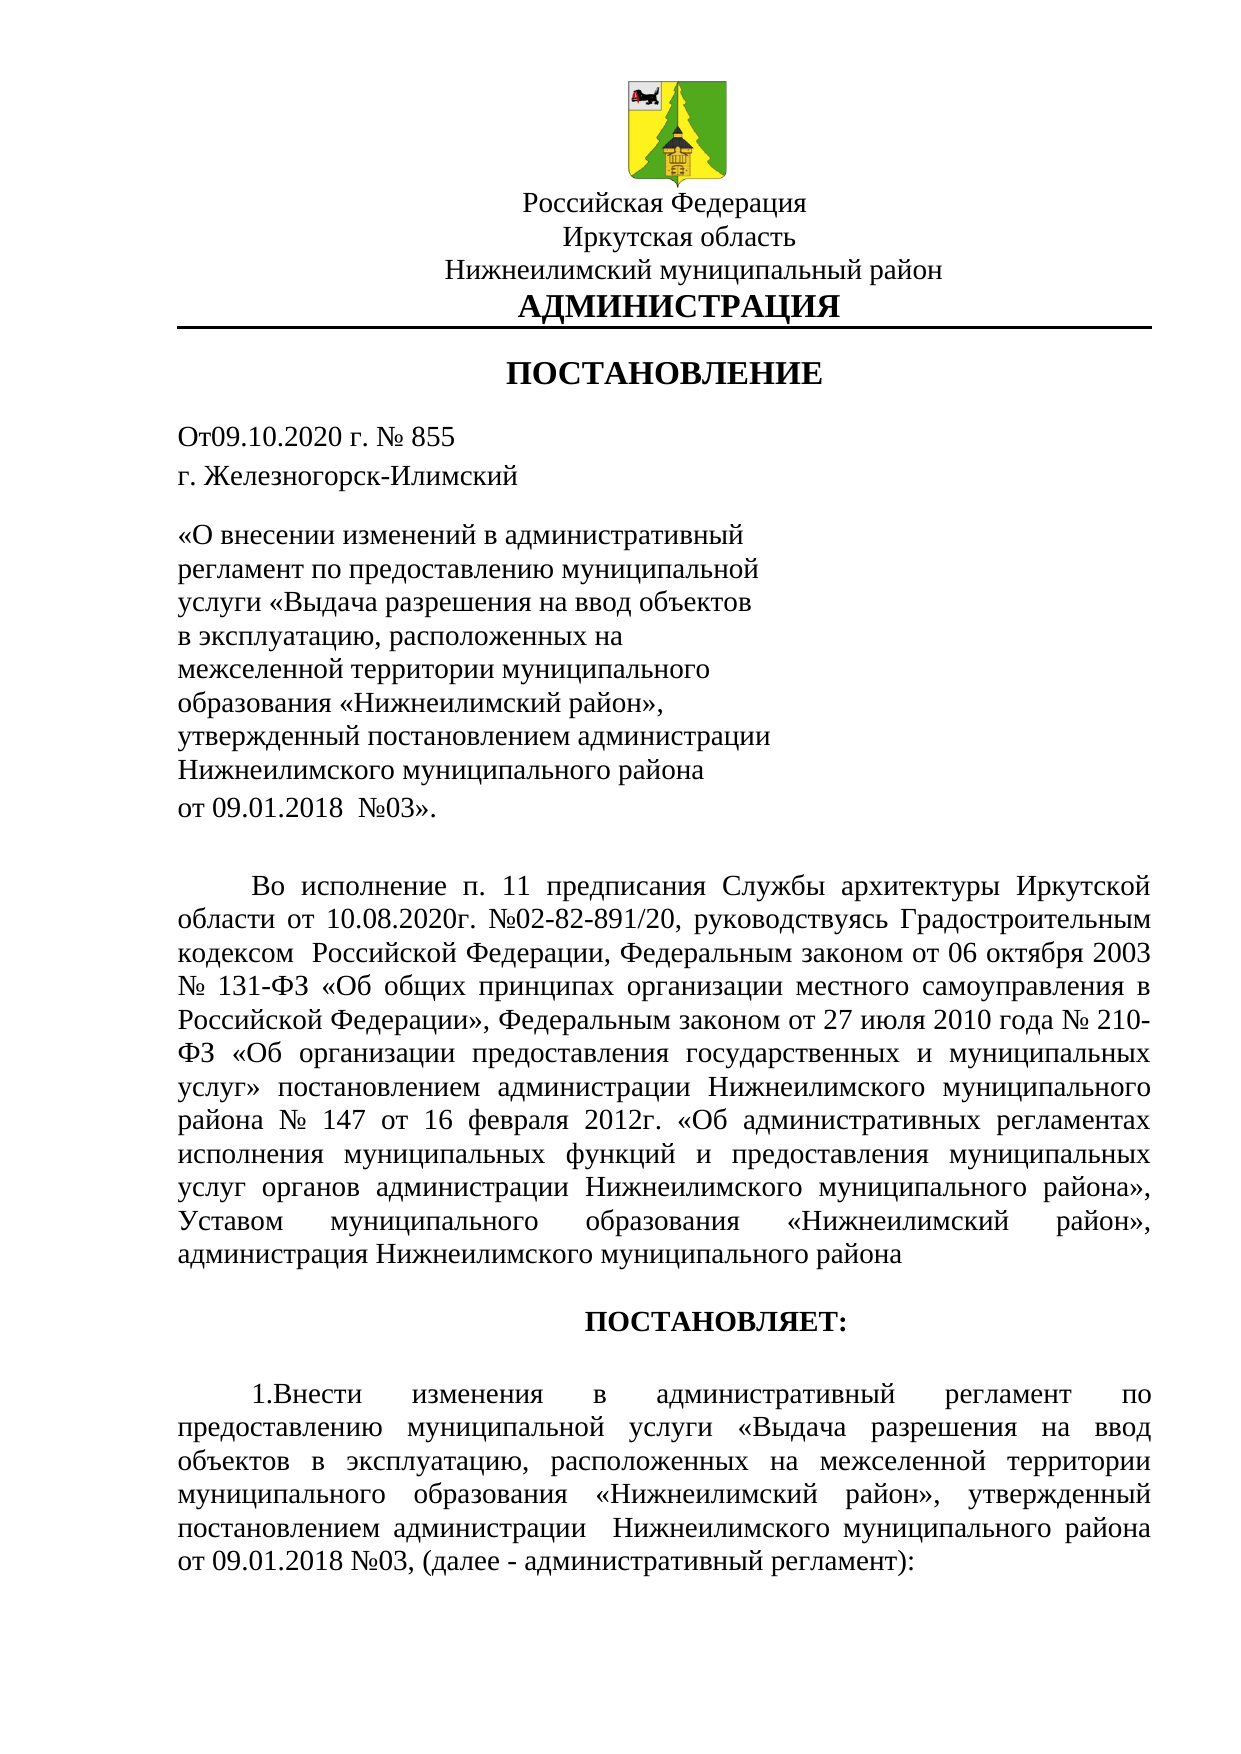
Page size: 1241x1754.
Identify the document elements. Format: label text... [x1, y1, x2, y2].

text «О внесении изменений в административный [177, 517, 1152, 551]
text услуги «Выдача разрешения на ввод объектов [177, 584, 1152, 618]
text ПОСТАНОВЛЕНИЕ [177, 353, 1152, 392]
text Во исполнение п. 11 предписания Службы архитектуры Иркутской области от 10.08.2020г. №02-82-891/20, руководствуясь Градостроительным кодексом Российской Федерации, Федеральным законом от 06 октября 2003 № 131-ФЗ «Об общих принципах организации местного самоуправления в Российской Федерации», Федеральным законом от 27 июля 2010 года № 210-ФЗ «Об организации предоставления государственных и муниципальных услуг» постановлением администрации Нижнеилимского муниципального района № 147 от 16 февраля 2012г. «Об административных регламентах исполнения муниципальных функций и предоставления муниципальных услуг органов администрации Нижнеилимского муниципального района», Уставом муниципального образования «Нижнеилимский район», администрация Нижнеилимского муниципального района [177, 868, 1152, 1270]
text Нижнеилимского муниципального района [177, 752, 1152, 786]
picture [628, 81, 727, 188]
text Иркутская область [177, 219, 1152, 252]
text ПОСТАНОВЛЯЕТ: [177, 1304, 1181, 1337]
text АДМИНИСТРАЦИЯ [177, 286, 1152, 326]
text образования «Нижнеилимский район», [177, 685, 1152, 718]
text От09.10.2020 г. № 855 [177, 419, 1152, 453]
text регламент по предоставлению муниципальной [177, 551, 1152, 584]
text Российская Федерация [177, 185, 1152, 219]
text г. Железногорск-Илимский [177, 458, 1152, 491]
text межселенной территории муниципального [177, 651, 1152, 685]
text Нижнеилимский муниципальный район [177, 252, 1152, 286]
text от 09.01.2018 №03». [177, 791, 1152, 824]
text утвержденный постановлением администрации [177, 718, 1152, 752]
text в эксплуатацию, расположенных на [177, 618, 1152, 651]
text 1.Внести изменения в административный регламент по предоставлению муниципальной услуги «Выдача разрешения на ввод объектов в эксплуатацию, расположенных на межселенной территории муниципального образования «Нижнеилимский район», утвержденный постановлением администрации Нижнеилимского муниципального района от 09.01.2018 №03, (далее - административный регламент): [177, 1376, 1152, 1577]
